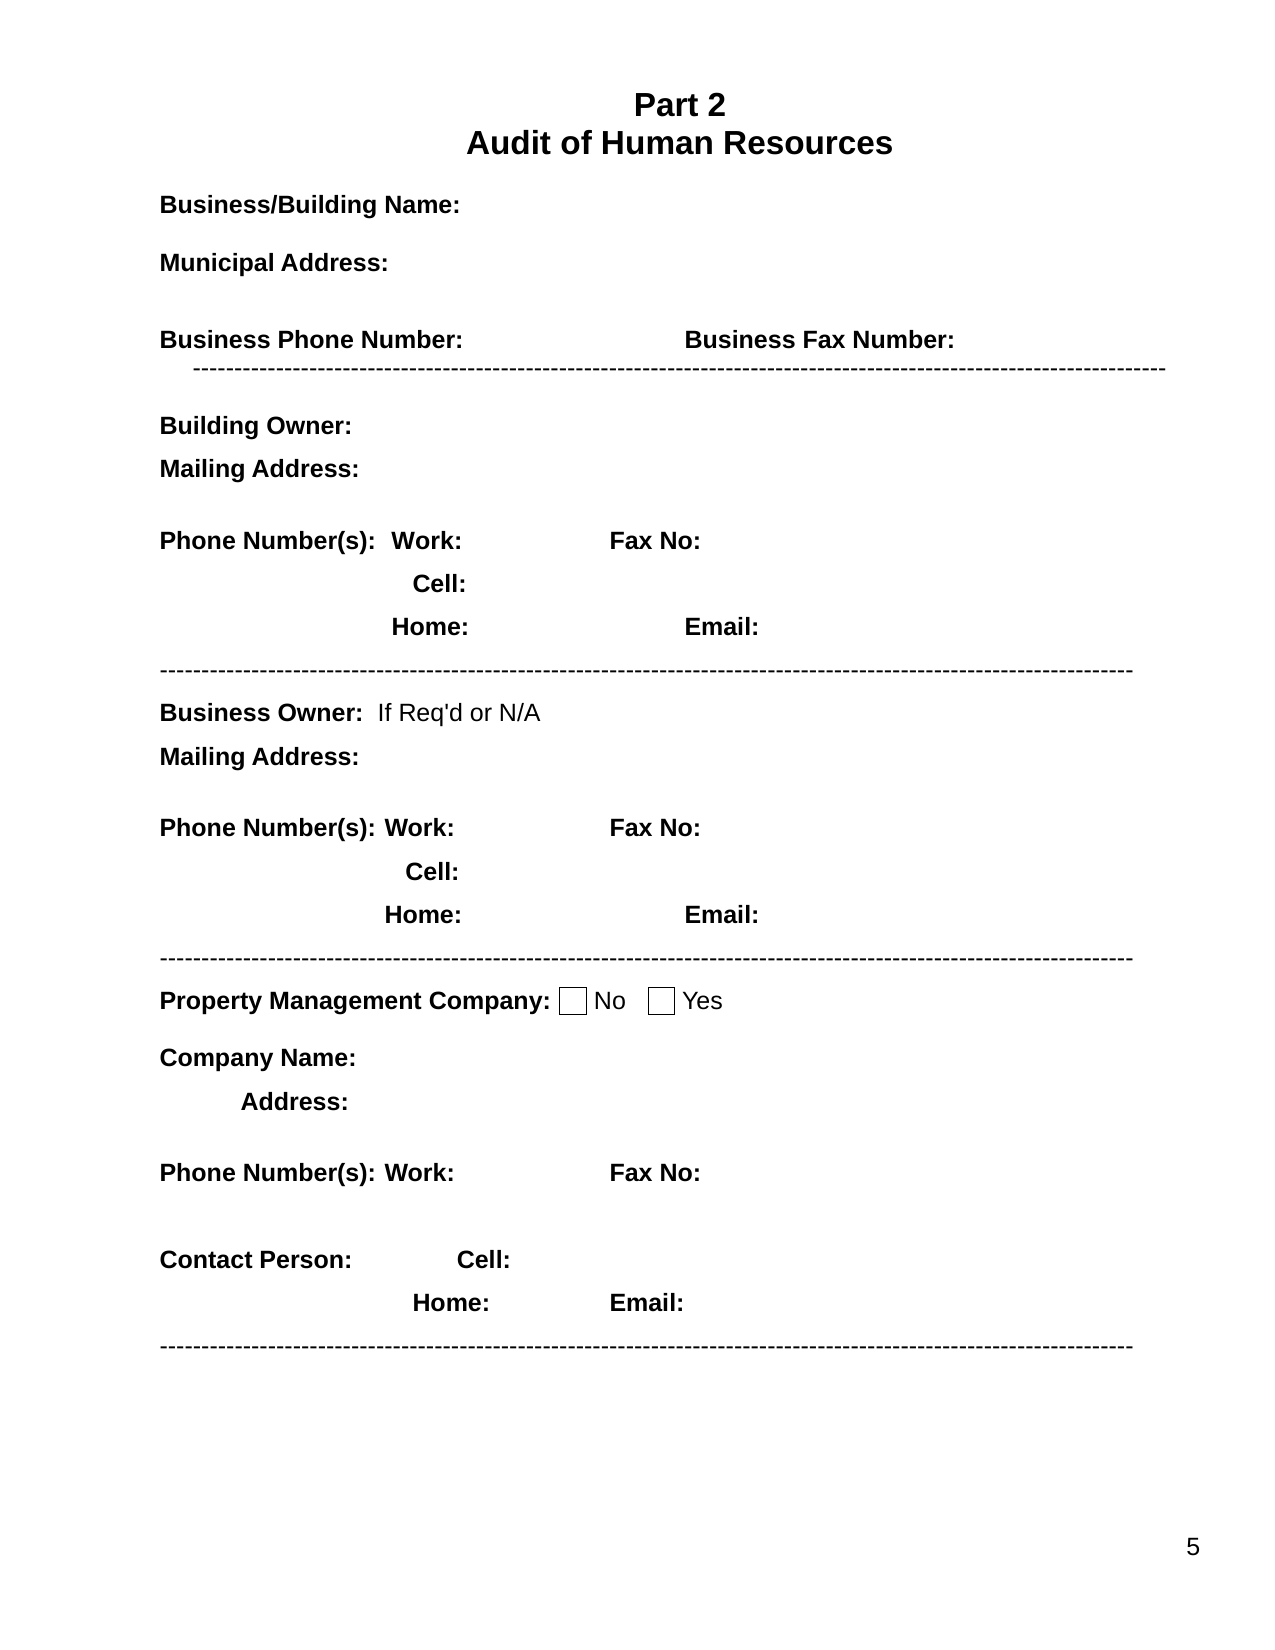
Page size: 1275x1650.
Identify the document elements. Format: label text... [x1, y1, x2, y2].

text --------------------------------------------------------------------------------------------------------------------- [159, 655, 1200, 684]
subtitle Part 2 [159, 85, 1200, 123]
text --------------------------------------------------------------------------------------------------------------------- [159, 943, 1200, 972]
text Business/Building Name: [159, 191, 1200, 219]
text Home: Email: [159, 612, 1200, 641]
text Phone Number(s): Work: Fax No: [159, 813, 1200, 842]
text Phone Number(s): Work: Fax No: [159, 526, 1200, 555]
text Mailing Address: [159, 742, 1200, 770]
text Address: [159, 1087, 1200, 1115]
text --------------------------------------------------------------------------------------------------------------------- [159, 353, 1200, 382]
text Contact Person: Cell: [159, 1245, 1200, 1273]
text Company Name: [159, 1043, 1200, 1072]
subtitle Audit of Human Resources [159, 123, 1200, 162]
text Home: Email: [159, 900, 1200, 928]
text Municipal Address: [159, 248, 1200, 277]
text Business Owner: If Req'd or N/A [159, 698, 1200, 727]
text Home: Email: [159, 1288, 1200, 1317]
text Cell: [159, 857, 1200, 885]
text --------------------------------------------------------------------------------------------------------------------- [159, 1331, 1200, 1360]
text Cell: [159, 569, 1200, 598]
text Building Owner: [159, 411, 1200, 440]
text Property Management Company: No Yes [159, 986, 1200, 1015]
text Business Phone Number: Business Fax Number: [159, 325, 1200, 353]
text Mailing Address: [159, 454, 1200, 483]
text Phone Number(s): Work: Fax No: [159, 1158, 1200, 1187]
